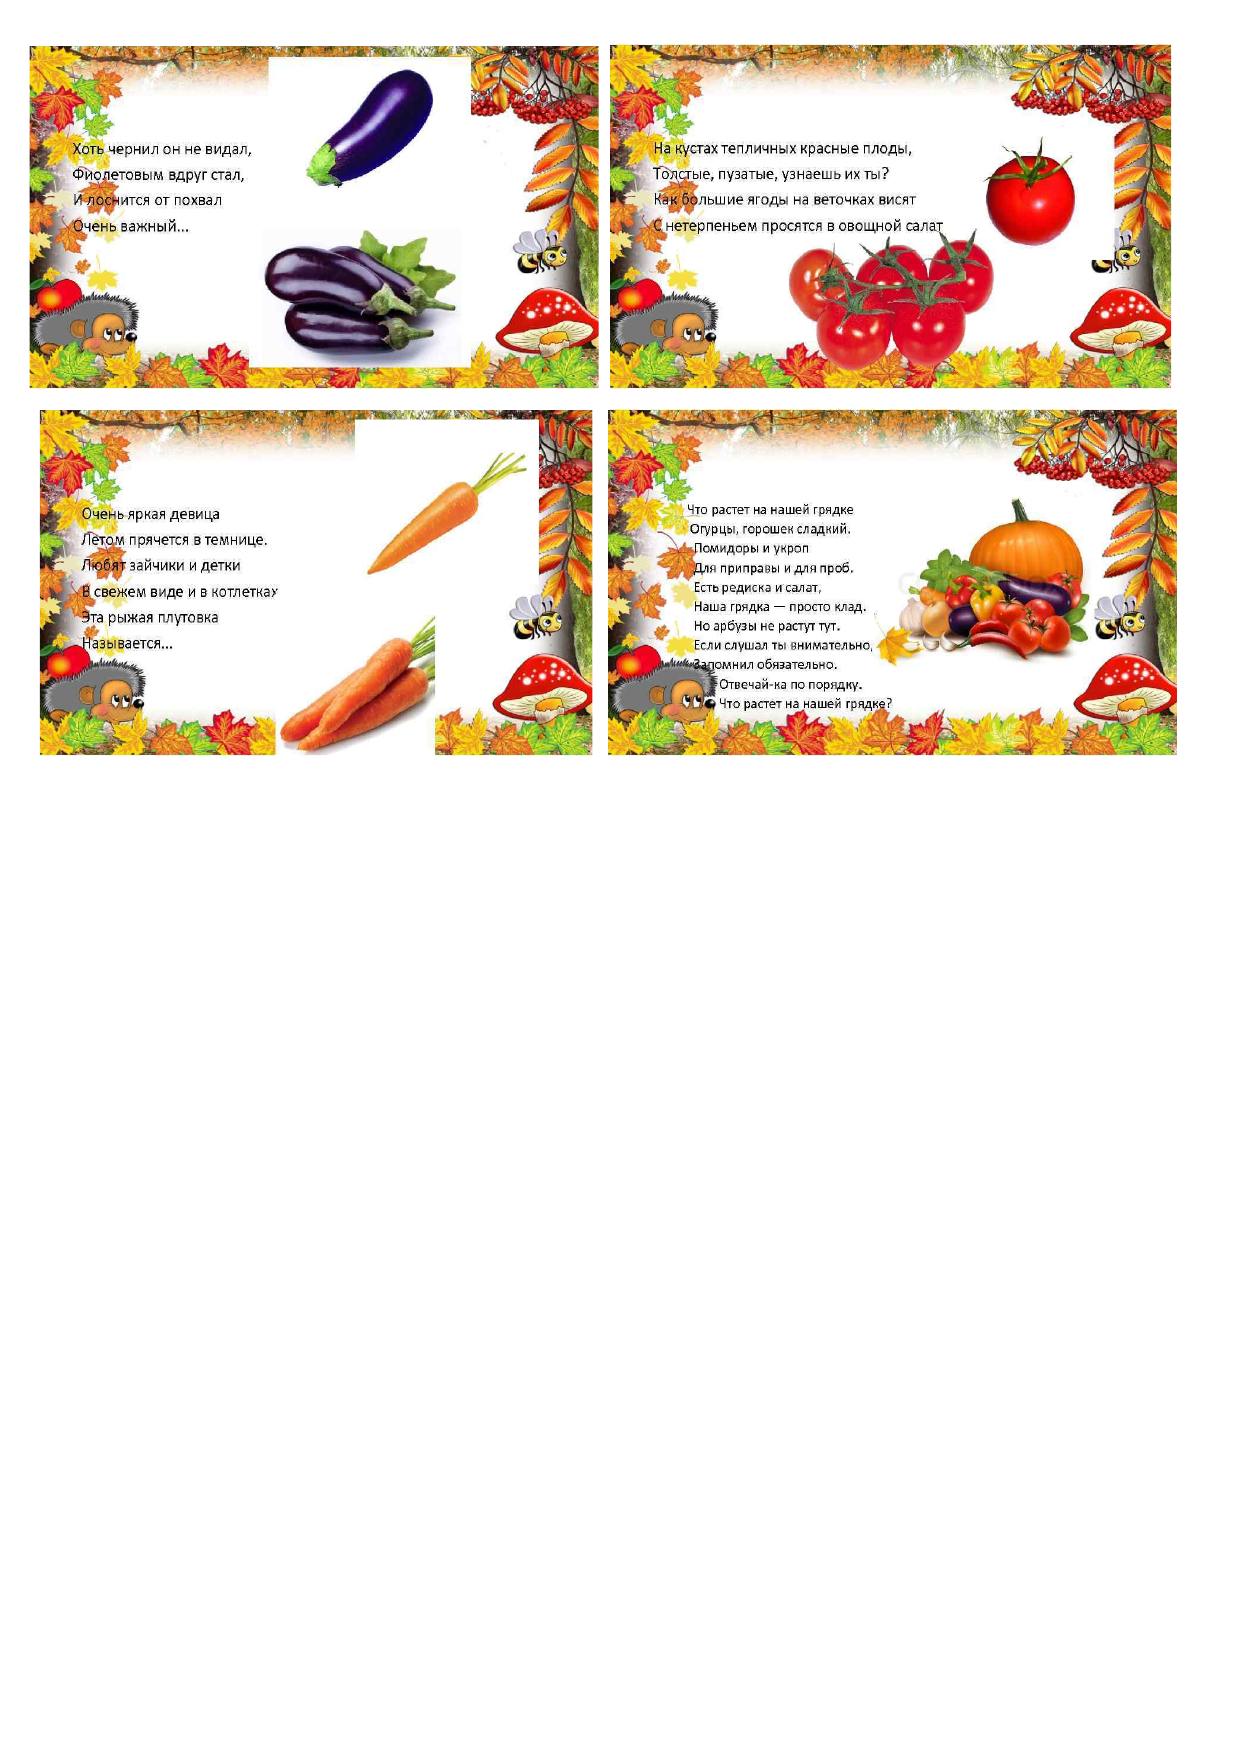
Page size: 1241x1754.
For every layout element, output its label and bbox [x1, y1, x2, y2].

picture [608, 409, 1177, 756]
picture [29, 46, 599, 389]
picture [610, 44, 1172, 389]
picture [39, 410, 593, 756]
